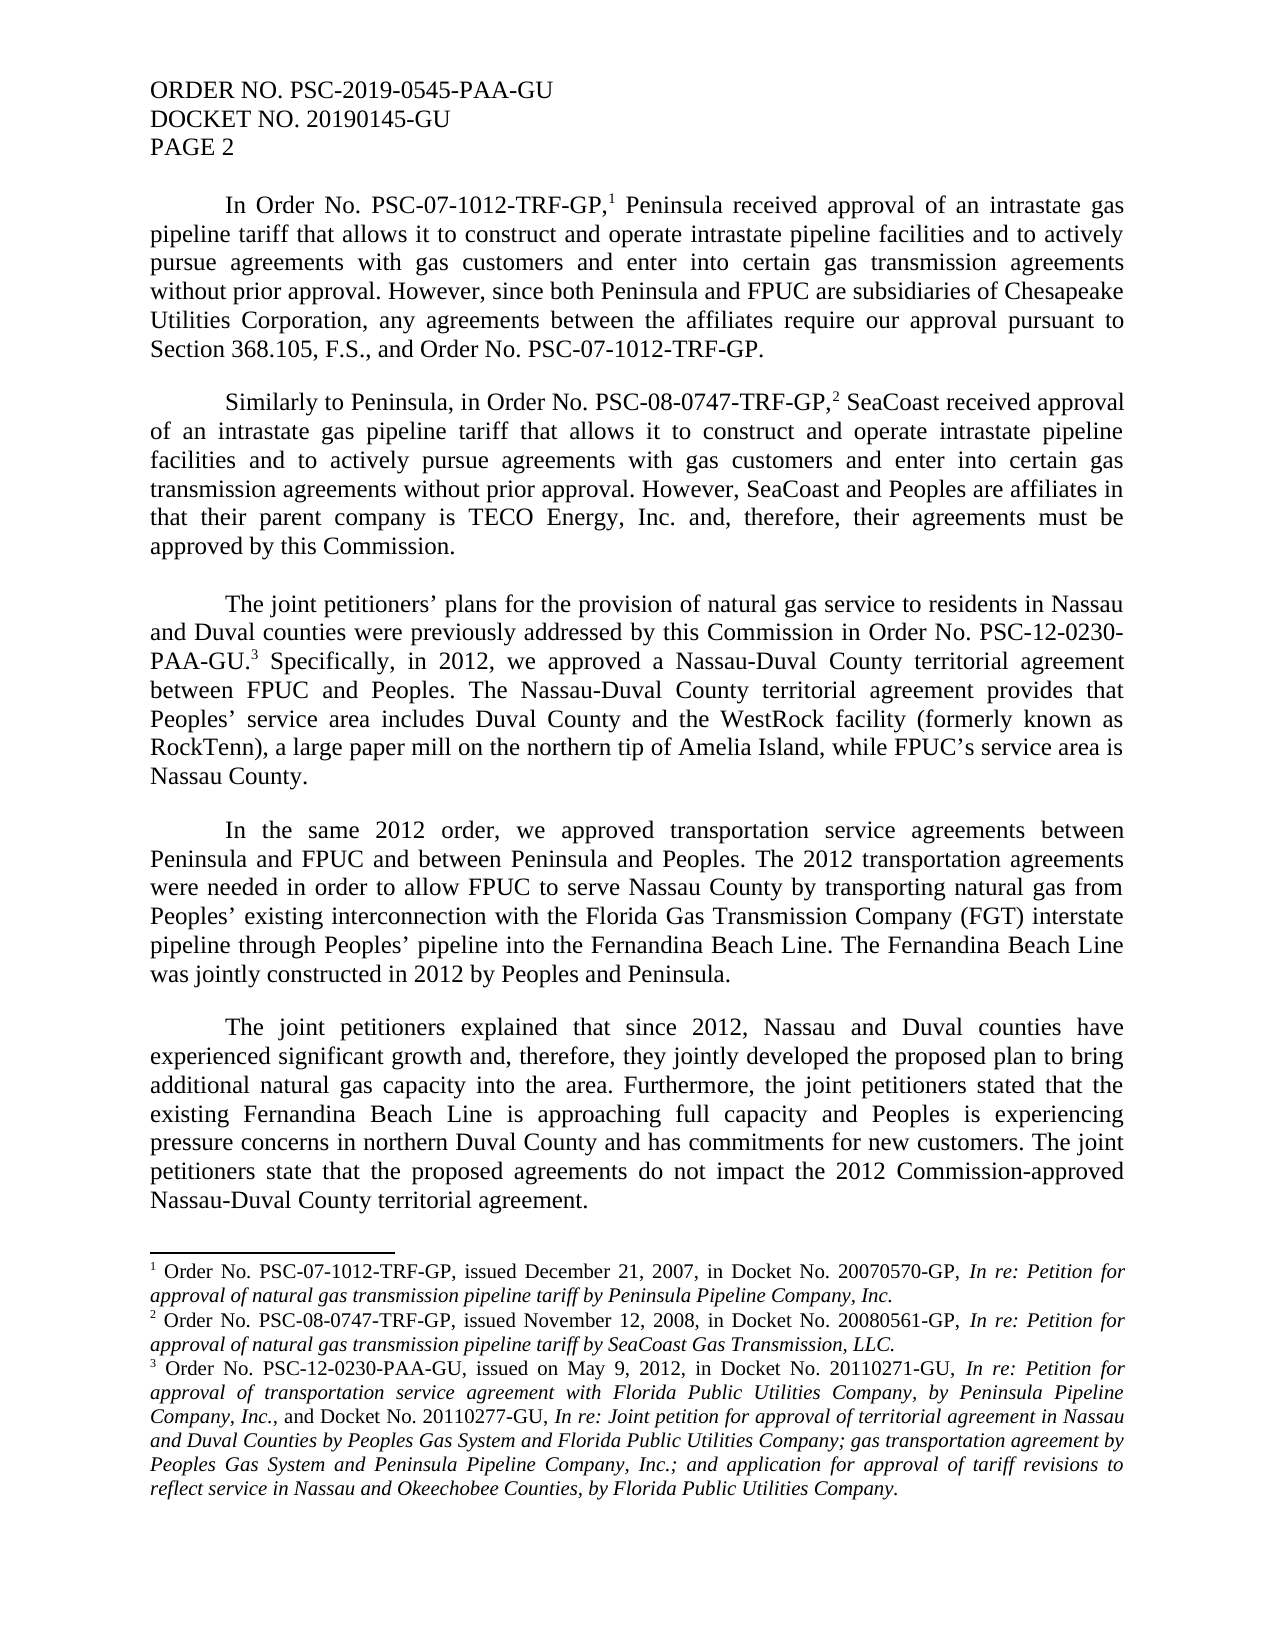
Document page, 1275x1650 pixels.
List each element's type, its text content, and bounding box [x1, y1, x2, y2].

text The joint petitioners explained that since 2012, Nassau and Duval counties have experienced significant growth and, therefore, they jointly developed the proposed plan to bring additional natural gas capacity into the area. Furthermore, the joint petitioners stated that the existing Fernandina Beach Line is approaching full capacity and Peoples is experiencing pressure concerns in northern Duval County and has commitments for new customers. The joint petitioners state that the proposed agreements do not impact the 2012 Commission-approved Nassau-Duval County territorial agreement. [150, 1012, 1125, 1214]
text In Order No. PSC-07-1012-TRF-GP, Peninsula received approval of an intrastate gas pipeline tariff that allows it to construct and operate intrastate pipeline facilities and to actively pursue agreements with gas customers and enter into certain gas transmission agreements without prior approval. However, since both Peninsula and FPUC are subsidiaries of Chesapeake Utilities Corporation, any agreements between the affiliates require our approval pursuant to Section 368.105, F.S., and Order No. PSC-07-1012-TRF-GP. [150, 190, 1125, 362]
text The joint petitioners’ plans for the provision of natural gas service to residents in Nassau and Duval counties were previously addressed by this Commission in Order No. PSC-12-0230-PAA-GU. Specifically, in 2012, we approved a Nassau-Duval County territorial agreement between FPUC and Peoples. The Nassau-Duval County territorial agreement provides that Peoples’ service area includes Duval County and the WestRock facility (formerly known as RockTenn), a large paper mill on the northern tip of Amelia Island, while FPUC’s service area is Nassau County. [150, 589, 1125, 790]
text In the same 2012 order, we approved transportation service agreements between Peninsula and FPUC and between Peninsula and Peoples. The 2012 transportation agreements were needed in order to allow FPUC to serve Nassau County by transporting natural gas from Peoples’ existing interconnection with the Florida Gas Transmission Company (FGT) interstate pipeline through Peoples’ pipeline into the Fernandina Beach Line. The Fernandina Beach Line was jointly constructed in 2012 by Peoples and Peninsula. [150, 815, 1125, 987]
text Similarly to Peninsula, in Order No. PSC-08-0747-TRF-GP, SeaCoast received approval of an intrastate gas pipeline tariff that allows it to construct and operate intrastate pipeline facilities and to actively pursue agreements with gas customers and enter into certain gas transmission agreements without prior approval. However, SeaCoast and Peoples are affiliates in that their parent company is TECO Energy, Inc. and, therefore, their agreements must be approved by this Commission. [150, 387, 1125, 560]
